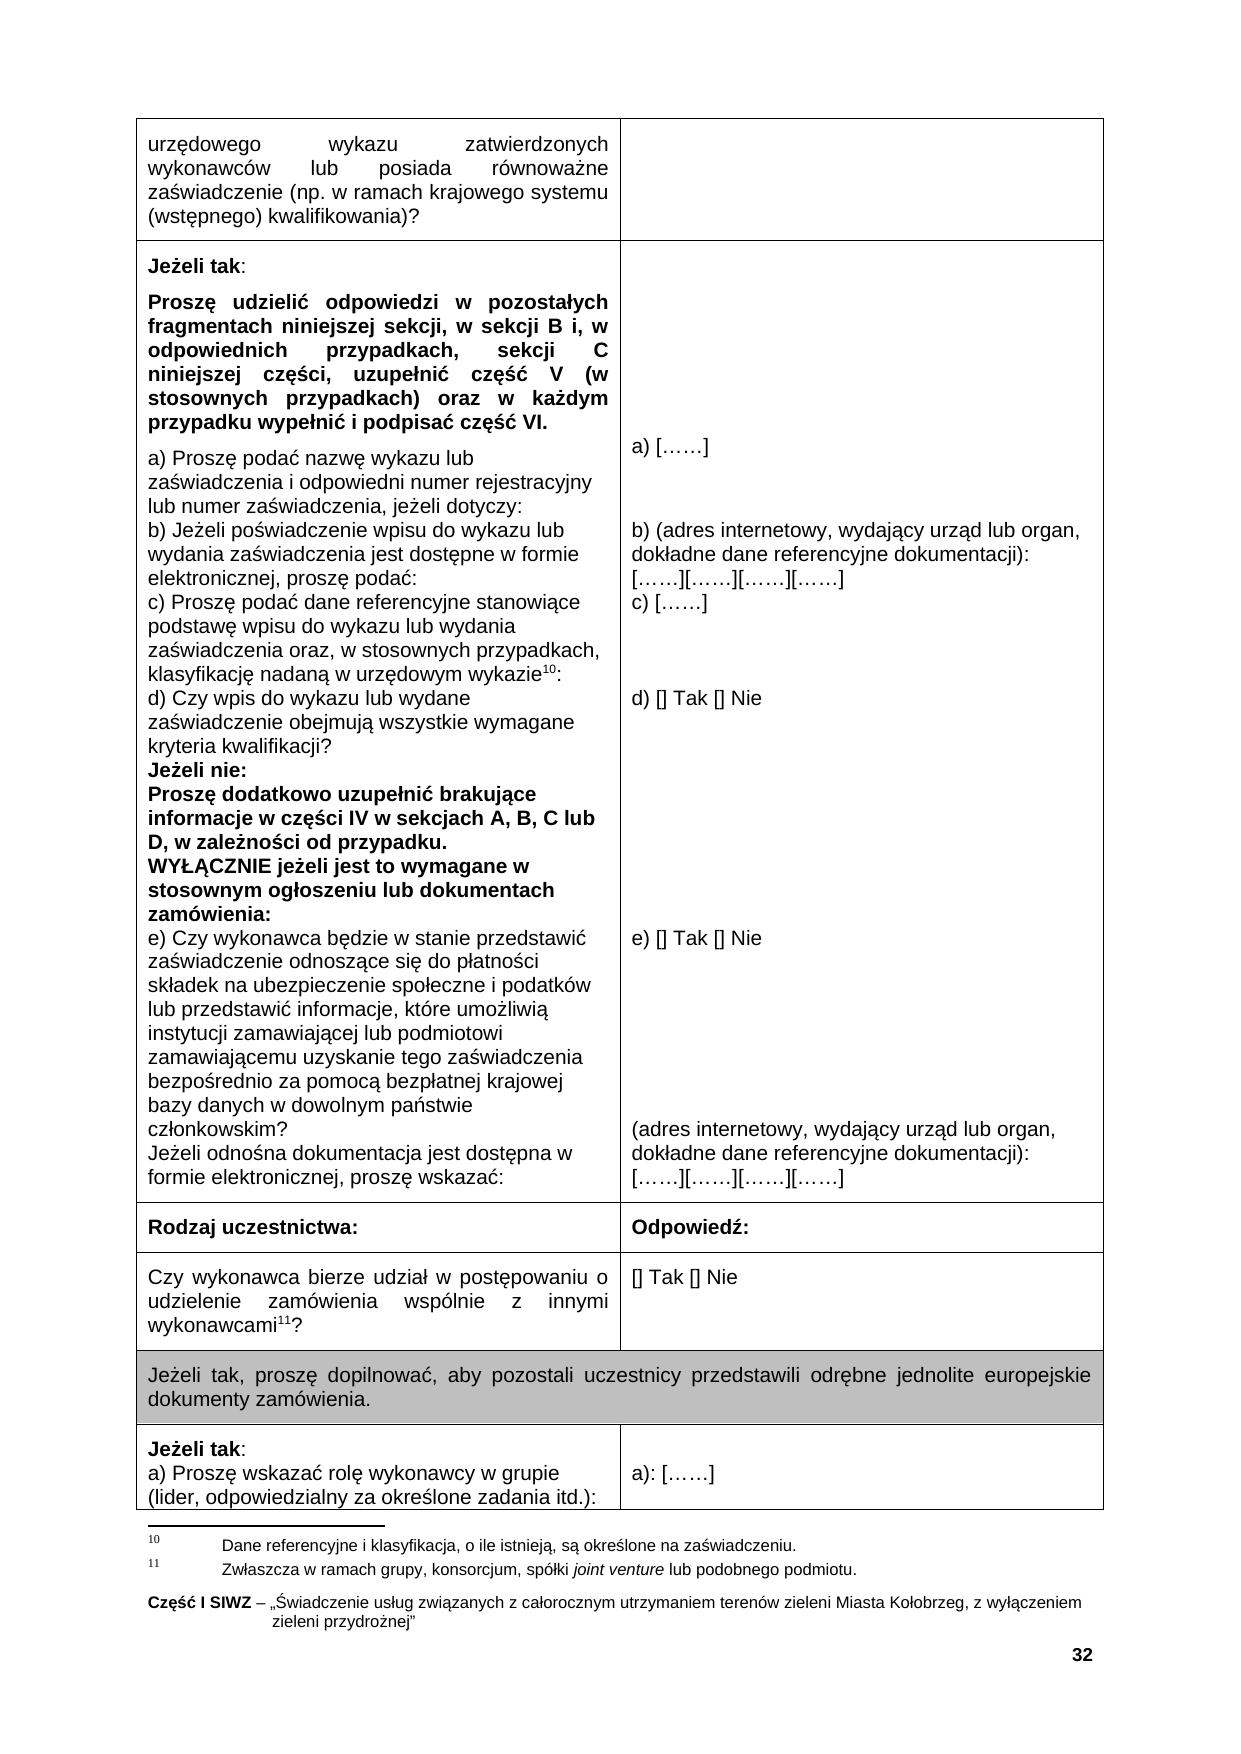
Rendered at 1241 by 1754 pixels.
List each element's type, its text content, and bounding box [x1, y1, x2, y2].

table_cell Odpowiedź: [621, 1203, 1103, 1252]
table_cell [621, 119, 1103, 240]
table_cell Czy wykonawca bierze udział w postępowaniu o udzielenie zamówienia wspólnie z innymi wykonawcami? [137, 1253, 620, 1349]
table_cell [137, 1425, 620, 1509]
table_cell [137, 119, 620, 240]
table_cell [] Tak [] Nie [621, 1253, 1103, 1349]
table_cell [621, 1425, 1103, 1509]
table_cell a) [……] b) (adres internetowy, wydający urząd lub organ, dokładne dane referencyjne dokumentacji): [……][……][……][……] c) [……] d) [] Tak [] Nie e) [] Tak [] Nie (adres internetowy, wydający urząd lub organ, dokładne dane referencyjne dokumentacji): [……][……][……][……] [621, 241, 1103, 1202]
table_cell Jeżeli tak, proszę dopilnować, aby pozostali uczestnicy przedstawili odrębne jednolite europejskie dokumenty zamówienia. [137, 1351, 1103, 1423]
table_cell Rodzaj uczestnictwa: [137, 1203, 620, 1252]
table_cell Jeżeli tak: Proszę udzielić odpowiedzi w pozostałych fragmentach niniejszej sekcji, w sekcji B i, w odpowiednich przypadkach, sekcji C niniejszej części, uzupełnić część V (w stosownych przypadkach) oraz w każdym przypadku wypełnić i podpisać część VI. a) Proszę podać nazwę wykazu lub zaświadczenia i odpowiedni numer rejestracyjny lub numer zaświadczenia, jeżeli dotyczy: b) Jeżeli poświadczenie wpisu do wykazu lub wydania zaświadczenia jest dostępne w formie elektronicznej, proszę podać: c) Proszę podać dane referencyjne stanowiące podstawę wpisu do wykazu lub wydania zaświadczenia oraz, w stosownych przypadkach, klasyfikację nadaną w urzędowym wykazie: d) Czy wpis do wykazu lub wydane zaświadczenie obejmują wszystkie wymagane kryteria kwalifikacji? Jeżeli nie: Proszę dodatkowo uzupełnić brakujące informacje w części IV w sekcjach A, B, C lub D, w zależności od przypadku. WYŁĄCZNIE jeżeli jest to wymagane w stosownym ogłoszeniu lub dokumentach zamówienia: e) Czy wykonawca będzie w stanie przedstawić zaświadczenie odnoszące się do płatności składek na ubezpieczenie społeczne i podatków lub przedstawić informacje, które umożliwią instytucji zamawiającej lub podmiotowi zamawiającemu uzyskanie tego zaświadczenia bezpośrednio za pomocą bezpłatnej krajowej bazy danych w dowolnym państwie członkowskim? Jeżeli odnośna dokumentacja jest dostępna w formie elektronicznej, proszę wskazać: [137, 241, 620, 1202]
